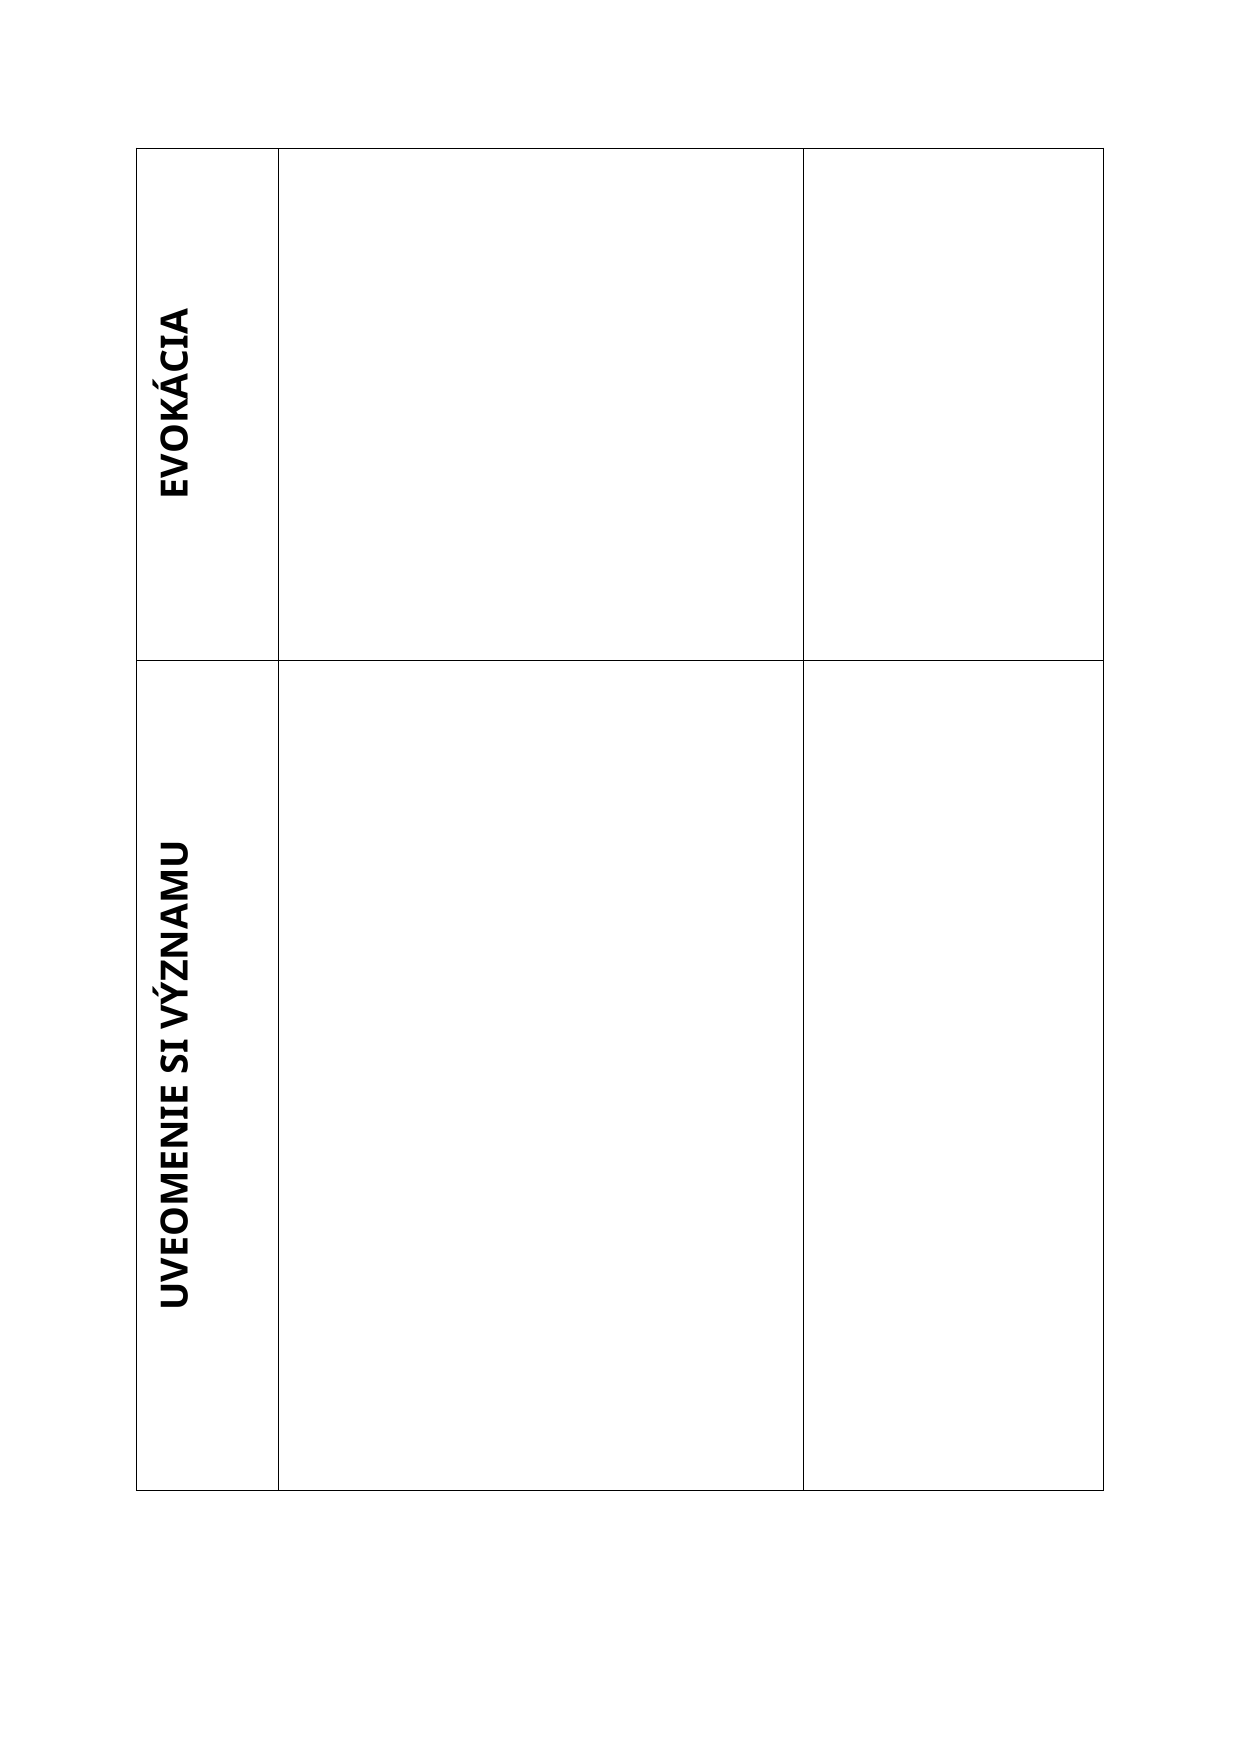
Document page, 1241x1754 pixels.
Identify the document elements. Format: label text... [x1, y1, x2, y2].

table_cell EVOKÁCIA [137, 149, 278, 659]
table_cell [279, 149, 803, 659]
table_cell UVEOMENIE SI VÝZNAMU [137, 661, 278, 1490]
table_cell [804, 661, 1103, 1490]
table_cell [804, 149, 1103, 659]
table_cell [279, 661, 803, 1490]
